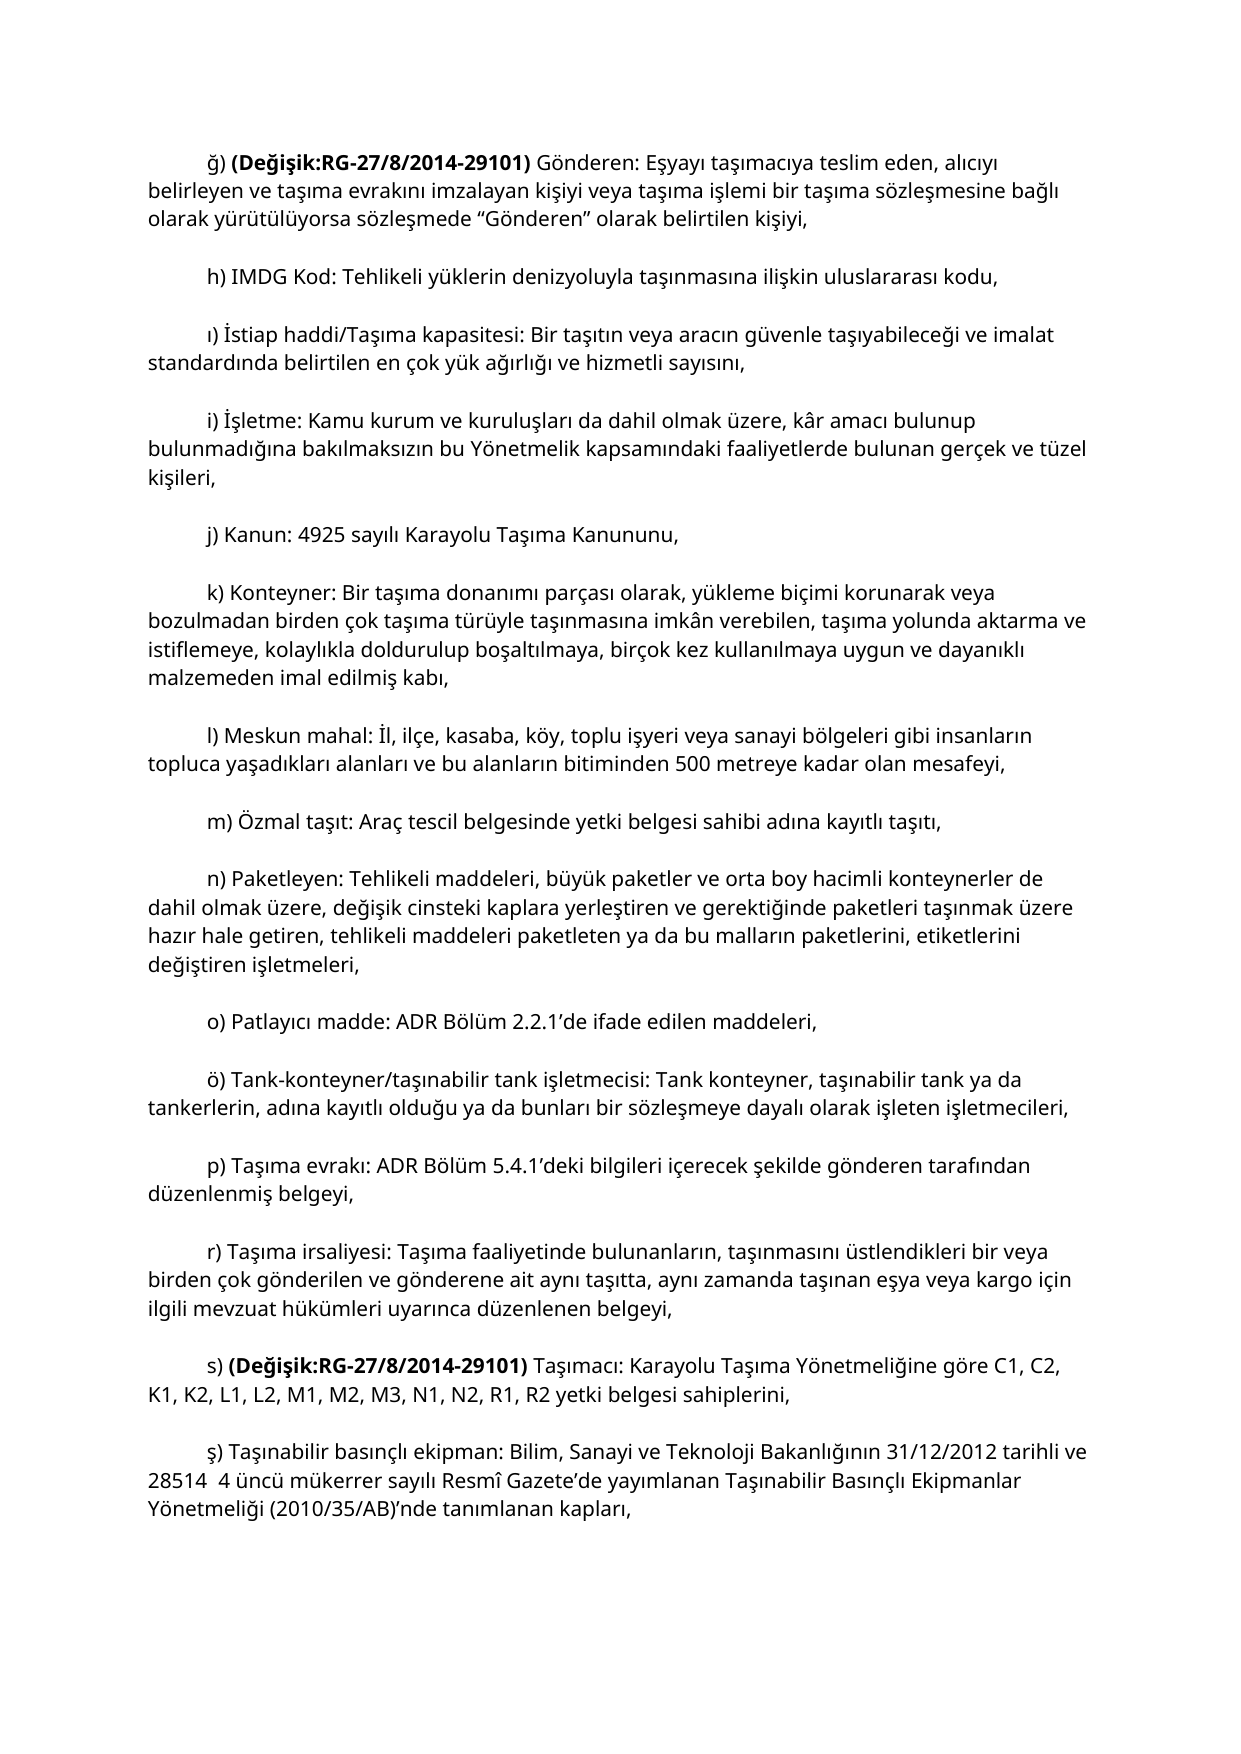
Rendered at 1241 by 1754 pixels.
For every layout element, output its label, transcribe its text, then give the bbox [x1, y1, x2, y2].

text m) Özmal taşıt: Araç tescil belgesinde yetki belgesi sahibi adına kayıtlı taşıtı, [148, 807, 1093, 835]
text s) (Değişik:RG-27/8/2014-29101) Taşımacı: Karayolu Taşıma Yönetmeliğine göre C1, C2, K1, K2, L1, L2, M1, M2, M3, N1, N2, R1, R2 yetki belgesi sahiplerini, [148, 1351, 1093, 1408]
text n) Paketleyen: Tehlikeli maddeleri, büyük paketler ve orta boy hacimli konteynerler de dahil olmak üzere, değişik cinsteki kaplara yerleştiren ve gerektiğinde paketleri taşınmak üzere hazır hale getiren, tehlikeli maddeleri paketleten ya da bu malların paketlerini, etiketlerini değiştiren işletmeleri, [148, 864, 1093, 978]
text j) Kanun: 4925 sayılı Karayolu Taşıma Kanununu, [148, 520, 1093, 549]
text ö) Tank-konteyner/taşınabilir tank işletmecisi: Tank konteyner, taşınabilir tank ya da tankerlerin, adına kayıtlı olduğu ya da bunları bir sözleşmeye dayalı olarak işleten işletmecileri, [148, 1065, 1093, 1122]
text i) İşletme: Kamu kurum ve kuruluşları da dahil olmak üzere, kâr amacı bulunup bulunmadığına bakılmaksızın bu Yönetmelik kapsamındaki faaliyetlerde bulunan gerçek ve tüzel kişileri, [148, 406, 1093, 491]
text r) Taşıma irsaliyesi: Taşıma faaliyetinde bulunanların, taşınmasını üstlendikleri bir veya birden çok gönderilen ve gönderene ait aynı taşıtta, aynı zamanda taşınan eşya veya kargo için ilgili mevzuat hükümleri uyarınca düzenlenen belgeyi, [148, 1237, 1093, 1322]
text ğ) (Değişik:RG-27/8/2014-29101) Gönderen: Eşyayı taşımacıya teslim eden, alıcıyı belirleyen ve taşıma evrakını imzalayan kişiyi veya taşıma işlemi bir taşıma sözleşmesine bağlı olarak yürütülüyorsa sözleşmede “Gönderen” olarak belirtilen kişiyi, [148, 148, 1093, 233]
text ı) İstiap haddi/Taşıma kapasitesi: Bir taşıtın veya aracın güvenle taşıyabileceği ve imalat standardında belirtilen en çok yük ağırlığı ve hizmetli sayısını, [148, 320, 1093, 377]
text ş) Taşınabilir basınçlı ekipman: Bilim, Sanayi ve Teknoloji Bakanlığının 31/12/2012 tarihli ve 28514 4 üncü mükerrer sayılı Resmî Gazete’de yayımlanan Taşınabilir Basınçlı Ekipmanlar Yönetmeliği (2010/35/AB)’nde tanımlanan kapları, [148, 1437, 1093, 1523]
text k) Konteyner: Bir taşıma donanımı parçası olarak, yükleme biçimi korunarak veya bozulmadan birden çok taşıma türüyle taşınmasına imkân verebilen, taşıma yolunda aktarma ve istiflemeye, kolaylıkla doldurulup boşaltılmaya, birçok kez kullanılmaya uygun ve dayanıklı malzemeden imal edilmiş kabı, [148, 578, 1093, 692]
text p) Taşıma evrakı: ADR Bölüm 5.4.1’deki bilgileri içerecek şekilde gönderen tarafından düzenlenmiş belgeyi, [148, 1151, 1093, 1208]
text h) IMDG Kod: Tehlikeli yüklerin denizyoluyla taşınmasına ilişkin uluslararası kodu, [148, 262, 1093, 291]
text o) Patlayıcı madde: ADR Bölüm 2.2.1’de ifade edilen maddeleri, [148, 1007, 1093, 1036]
text l) Meskun mahal: İl, ilçe, kasaba, köy, toplu işyeri veya sanayi bölgeleri gibi insanların topluca yaşadıkları alanları ve bu alanların bitiminden 500 metreye kadar olan mesafeyi, [148, 721, 1093, 778]
